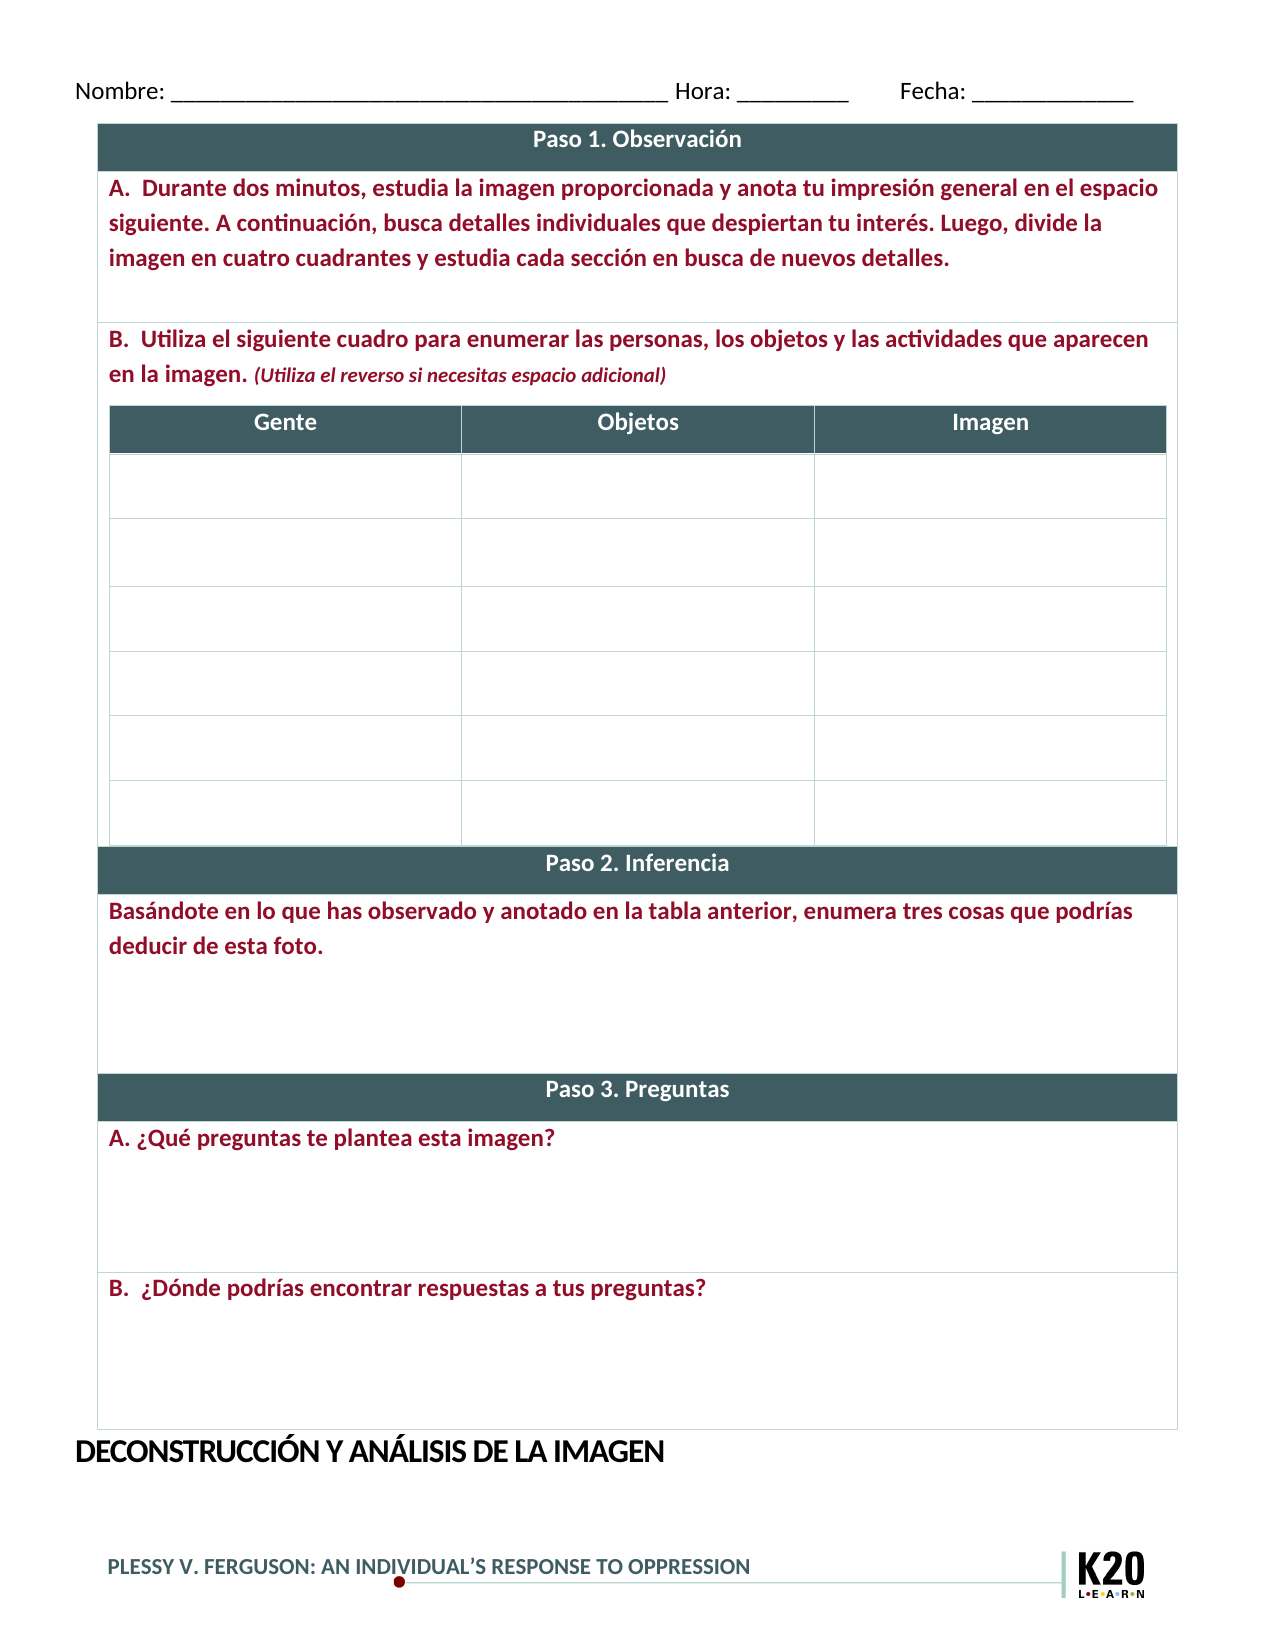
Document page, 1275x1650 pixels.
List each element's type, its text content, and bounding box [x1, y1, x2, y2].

table_cell Paso 2. Inferencia [98, 847, 1177, 894]
picture [393, 1548, 1144, 1601]
text Nombre: ________________________________________ Hora: _________ Fecha: _____________ [75, 75, 1200, 106]
title Deconstrucción y análisis de la imagen [75, 1430, 1200, 1471]
table_cell B. ¿Dónde podrías encontrar respuestas a tus preguntas? [98, 1273, 1177, 1429]
table_cell Basándote en lo que has observado y anotado en la tabla anterior, enumera tres cosas que podrías deducir de esta foto. [98, 895, 1177, 1072]
table_cell A. Durante dos minutos, estudia la imagen proporcionada y anota tu impresión general en el espacio siguiente. A continuación, busca detalles individuales que despiertan tu interés. Luego, divide la imagen en cuatro cuadrantes y estudia cada sección en busca de nuevos detalles. [98, 172, 1177, 322]
table_cell B. Utiliza el siguiente cuadro para enumerar las personas, los objetos y las actividades que aparecen en la imagen. (Utiliza el reverso si necesitas espacio adicional) [98, 323, 1177, 846]
table_cell A. ¿Qué preguntas te plantea esta imagen? [98, 1122, 1177, 1272]
table_cell Paso 3. Preguntas [98, 1074, 1177, 1121]
table_header Paso 1. Observación [98, 124, 1177, 171]
